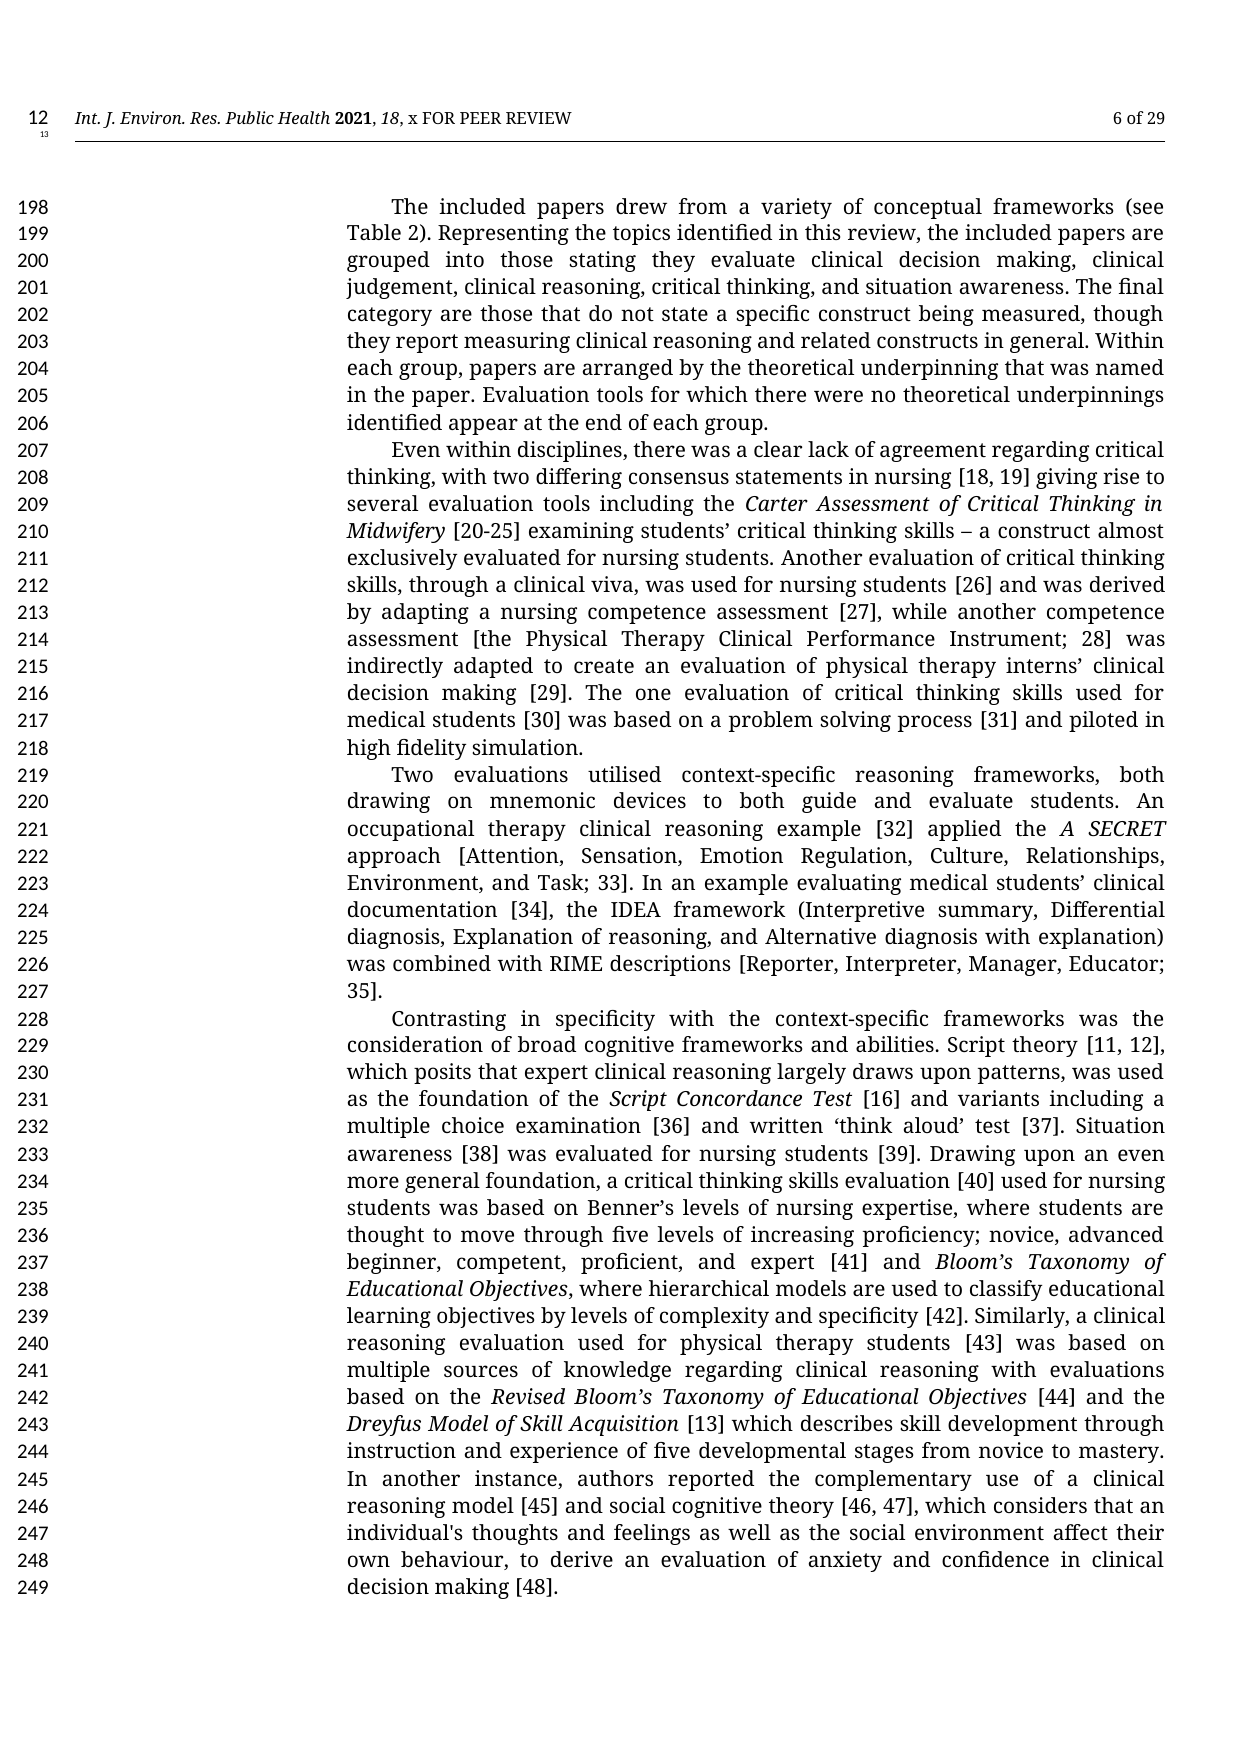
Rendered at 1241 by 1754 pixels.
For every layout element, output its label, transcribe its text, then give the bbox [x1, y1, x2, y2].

text Contrasting in specificity with the context-specific frameworks was the consideration of broad cognitive frameworks and abilities. Script theory [11, 12], which posits that expert clinical reasoning largely draws upon patterns, was used as the foundation of the Script Concordance Test [16] and variants including a multiple choice examination [36] and written ‘think aloud’ test [37]. Situation awareness [38] was evaluated for nursing students [39]. Drawing upon an even more general foundation, a critical thinking skills evaluation [40] used for nursing students was based on Benner’s levels of nursing expertise, where students are thought to move through five levels of increasing proficiency; novice, advanced beginner, competent, proficient, and expert [41] and Bloom’s Taxonomy of Educational Objectives, where hierarchical models are used to classify educational learning objectives by levels of complexity and specificity [42]. Similarly, a clinical reasoning evaluation used for physical therapy students [43] was based on multiple sources of knowledge regarding clinical reasoning with evaluations based on the Revised Bloom’s Taxonomy of Educational Objectives [44] and the Dreyfus Model of Skill Acquisition [13] which describes skill development through instruction and experience of five developmental stages from novice to mastery. In another instance, authors reported the complementary use of a clinical reasoning model [45] and social cognitive theory [46, 47], which considers that an individual's thoughts and feelings as well as the social environment affect their own behaviour, to derive an evaluation of anxiety and confidence in clinical decision making [48]. [347, 1005, 1165, 1600]
text Even within disciplines, there was a clear lack of agreement regarding critical thinking, with two differing consensus statements in nursing [18, 19] giving rise to several evaluation tools including the Carter Assessment of Critical Thinking in Midwifery [20-25] examining students’ critical thinking skills – a construct almost exclusively evaluated for nursing students. Another evaluation of critical thinking skills, through a clinical viva, was used for nursing students [26] and was derived by adapting a nursing competence assessment [27], while another competence assessment [the Physical Therapy Clinical Performance Instrument; 28] was indirectly adapted to create an evaluation of physical therapy interns’ clinical decision making [29]. The one evaluation of critical thinking skills used for medical students [30] was based on a problem solving process [31] and piloted in high fidelity simulation. [347, 436, 1165, 761]
text Two evaluations utilised context-specific reasoning frameworks, both drawing on mnemonic devices to both guide and evaluate students. An occupational therapy clinical reasoning example [32] applied the A SECRET approach [Attention, Sensation, Emotion Regulation, Culture, Relationships, Environment, and Task; 33]. In an example evaluating medical students’ clinical documentation [34], the IDEA framework (Interpretive summary, Differential diagnosis, Explanation of reasoning, and Alternative diagnosis with explanation) was combined with RIME descriptions [Reporter, Interpreter, Manager, Educator; 35]. [347, 761, 1165, 1005]
text The included papers drew from a variety of conceptual frameworks (see Table 2). Representing the topics identified in this review, the included papers are grouped into those stating they evaluate clinical decision making, clinical judgement, clinical reasoning, critical thinking, and situation awareness. The final category are those that do not state a specific construct being measured, though they report measuring clinical reasoning and related constructs in general. Within each group, papers are arranged by the theoretical underpinning that was named in the paper. Evaluation tools for which there were no theoretical underpinnings identified appear at the end of each group. [347, 192, 1165, 436]
